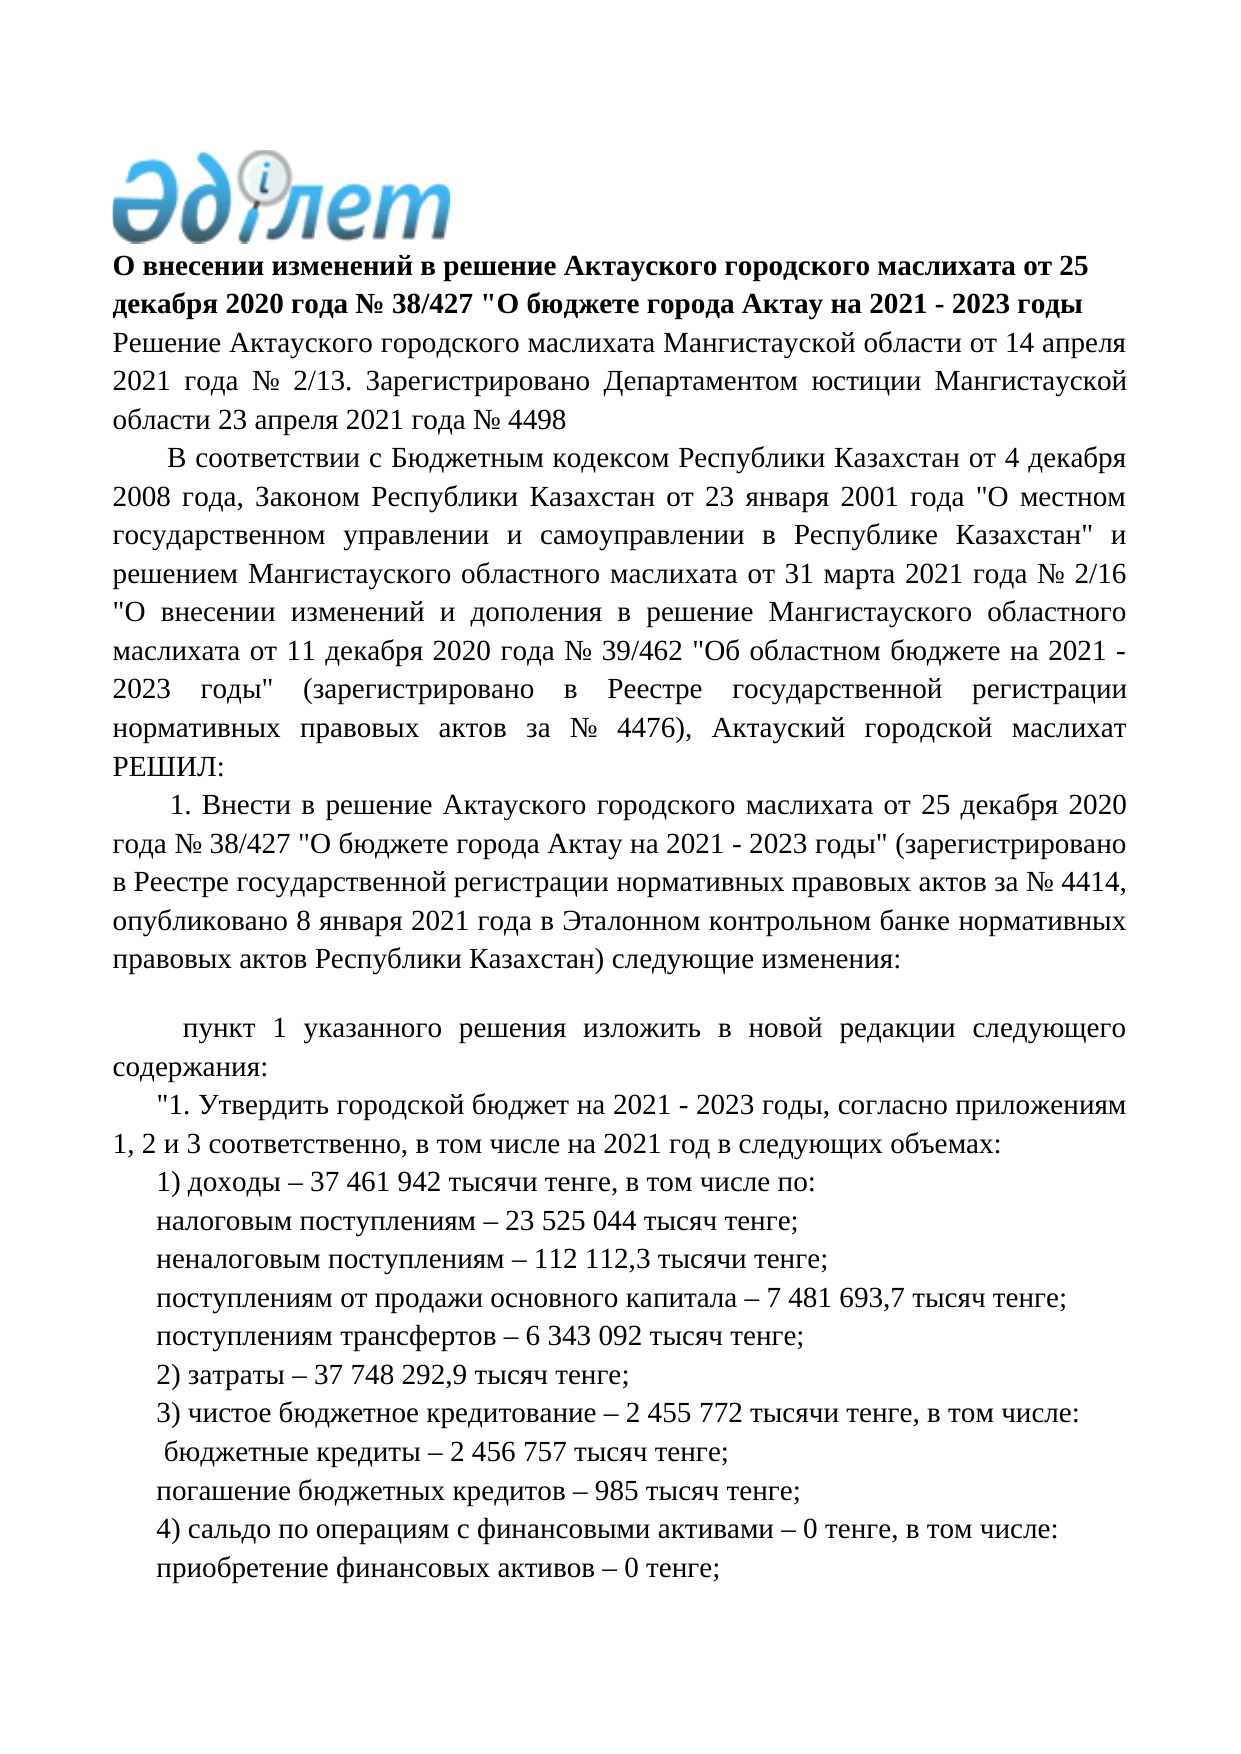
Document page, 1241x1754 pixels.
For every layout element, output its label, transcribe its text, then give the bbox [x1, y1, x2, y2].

text О внесении изменений в решение Актауского городского маслихата от 25 декабря 2020 года № 38/427 "О бюджете города Актау на 2021 - 2023 годы [112, 248, 1128, 320]
text бюджетные кредиты – 2 456 757 тысяч тенге; [112, 1434, 1128, 1468]
text "1. Утвердить городской бюджет на 2021 - 2023 годы, согласно приложениям 1, 2 и 3 соответственно, в том числе на 2021 год в следующих объемах: [112, 1087, 1128, 1159]
text налоговым поступлениям – 23 525 044 тысяч тенге; [112, 1203, 1128, 1236]
text 2) затраты – 37 748 292,9 тысяч тенге; [112, 1357, 1128, 1391]
text Решение Актауского городского маслихата Мангистауской области от 14 апреля 2021 года № 2/13. Зарегистрировано Департаментом юстиции Мангистауской области 23 апреля 2021 года № 4498 [112, 325, 1128, 435]
text 3) чистое бюджетное кредитование – 2 455 772 тысячи тенге, в том числе: [112, 1396, 1128, 1429]
text приобретение финансовых активов – 0 тенге; [112, 1550, 1128, 1583]
text В соответствии с Бюджетным кодексом Республики Казахстан от 4 декабря 2008 года, Законом Республики Казахстан от 23 января 2001 года "О местном государственном управлении и самоуправлении в Республике Казахстан" и решением Мангистауского областного маслихата от 31 марта 2021 года № 2/16 "О внесении изменений и дополения в решение Мангистауского областного маслихата от 11 декабря 2020 года № 39/462 "Об областном бюджете на 2021 - 2023 годы" (зарегистрировано в Реестре государственной регистрации нормативных правовых актов за № 4476), Актауский городской маслихат РЕШИЛ: [112, 440, 1128, 782]
text неналоговым поступлениям – 112 112,3 тысячи тенге; [112, 1241, 1128, 1275]
text пункт 1 указанного решения изложить в новой редакции следующего содержания: [112, 1010, 1128, 1082]
text поступлениям трансфертов – 6 343 092 тысяч тенге; [112, 1318, 1128, 1352]
text 1. Внести в решение Актауского городского маслихата от 25 декабря 2020 года № 38/427 "О бюджете города Актау на 2021 - 2023 годы" (зарегистрировано в Реестре государственной регистрации нормативных правовых актов за № 4414, опубликовано 8 января 2021 года в Эталонном контрольном банке нормативных правовых актов Республики Казахстан) следующие изменения: [112, 787, 1128, 975]
text 1) доходы – 37 461 942 тысячи тенге, в том числе по: [112, 1164, 1128, 1198]
text 4) сальдо по операциям с финансовыми активами – 0 тенге, в том числе: [112, 1511, 1128, 1545]
text поступлениям от продажи основного капитала – 7 481 693,7 тысяч тенге; [112, 1280, 1128, 1313]
text погашение бюджетных кредитов – 985 тысяч тенге; [112, 1473, 1128, 1506]
picture [112, 150, 451, 244]
